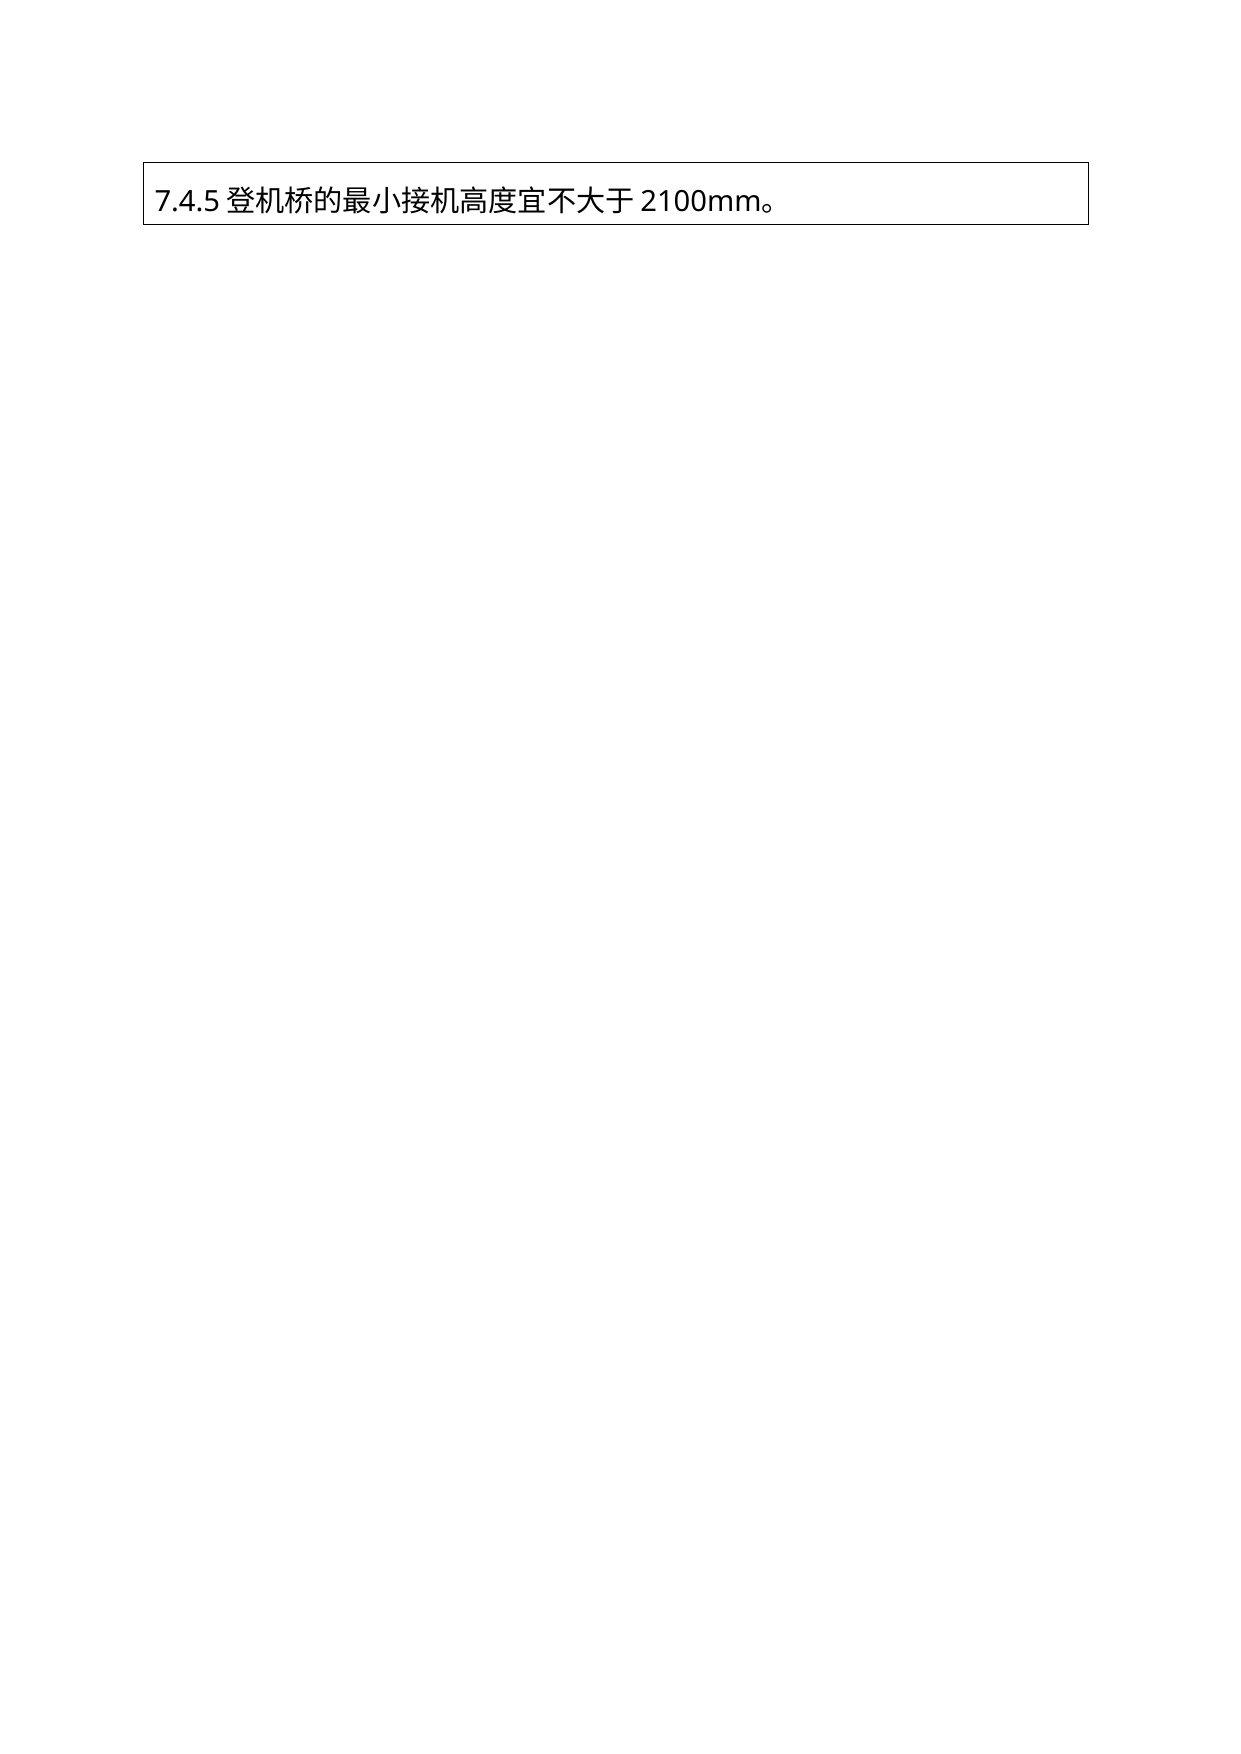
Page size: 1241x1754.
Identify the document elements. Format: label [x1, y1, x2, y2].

table_cell [144, 163, 1088, 223]
